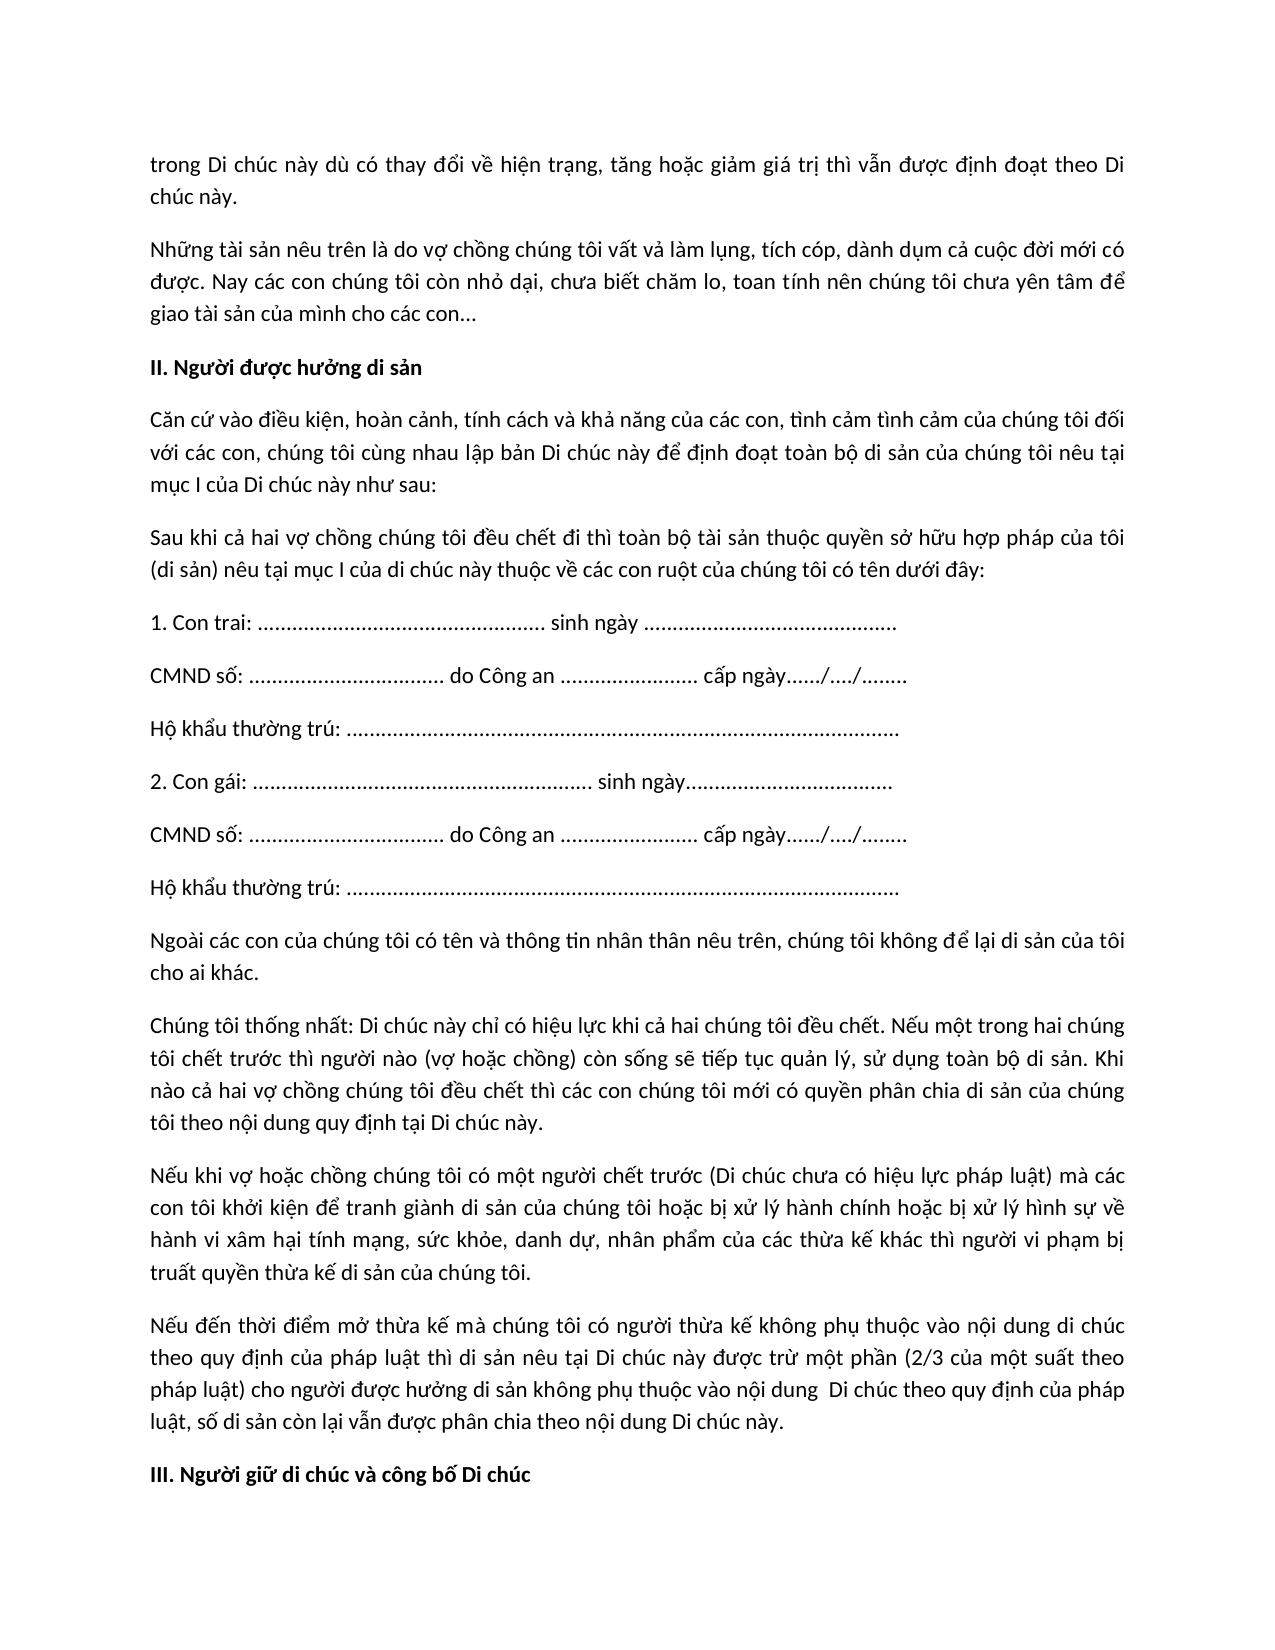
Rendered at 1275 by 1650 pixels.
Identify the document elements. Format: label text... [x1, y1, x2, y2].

text 1. Con trai: .................................................. sinh ngày ............................................ [150, 608, 1125, 636]
text 2. Con gái: ........................................................... sinh ngày.................................... [150, 767, 1125, 795]
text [150, 150, 1125, 210]
text III. Người giữ di chúc và công bố Di chúc [150, 1460, 1125, 1488]
text CMND số: .................................. do Công an ........................ cấp ngày....../..../........ [150, 820, 1125, 848]
text Những tài sản nêu trên là do vợ chồng chúng tôi vất vả làm lụng, tích cóp, dành dụm cả cuộc đời mới có được. Nay các con chúng tôi còn nhỏ dại, chưa biết chăm lo, toan tính nên chúng tôi chưa yên tâm để giao tài sản của mình cho các con... [150, 235, 1125, 328]
text CMND số: .................................. do Công an ........................ cấp ngày....../..../........ [150, 661, 1125, 689]
text Hộ khẩu thường trú: ................................................................................................ [150, 714, 1125, 742]
text II. Người được hưởng di sản [150, 353, 1125, 381]
text Hộ khẩu thường trú: ................................................................................................ [150, 873, 1125, 901]
text Nếu khi vợ hoặc chồng chúng tôi có một người chết trước (Di chúc chưa có hiệu lực pháp luật) mà các con tôi khởi kiện để tranh giành di sản của chúng tôi hoặc bị xử lý hành chính hoặc bị xử lý hình sự về hành vi xâm hại tính mạng, sức khỏe, danh dự, nhân phẩm của các thừa kế khác thì người vi phạm bị truất quyền thừa kế di sản của chúng tôi. [150, 1161, 1125, 1286]
text Ngoài các con của chúng tôi có tên và thông tin nhân thân nêu trên, chúng tôi không để lại di sản của tôi cho ai khác. [150, 926, 1125, 987]
text Căn cứ vào điều kiện, hoàn cảnh, tính cách và khả năng của các con, tình cảm tình cảm của chúng tôi đối với các con, chúng tôi cùng nhau lập bản Di chúc này để định đoạt toàn bộ di sản của chúng tôi nêu tại mục I của Di chúc này như sau: [150, 406, 1125, 498]
text Chúng tôi thống nhất: Di chúc này chỉ có hiệu lực khi cả hai chúng tôi đều chết. Nếu một trong hai chúng tôi chết trước thì người nào (vợ hoặc chồng) còn sống sẽ tiếp tục quản lý, sử dụng toàn bộ di sản. Khi nào cả hai vợ chồng chúng tôi đều chết thì các con chúng tôi mới có quyền phân chia di sản của chúng tôi theo nội dung quy định tại Di chúc này. [150, 1012, 1125, 1136]
text Sau khi cả hai vợ chồng chúng tôi đều chết đi thì toàn bộ tài sản thuộc quyền sở hữu hợp pháp của tôi (di sản) nêu tại mục I của di chúc này thuộc về các con ruột của chúng tôi có tên dưới đây: [150, 523, 1125, 583]
text Nếu đến thời điểm mở thừa kế mà chúng tôi có người thừa kế không phụ thuộc vào nội dung di chúc theo quy định của pháp luật thì di sản nêu tại Di chúc này được trừ một phần (2/3 của một suất theo pháp luật) cho người được hưởng di sản không phụ thuộc vào nội dung Di chúc theo quy định của pháp luật, số di sản còn lại vẫn được phân chia theo nội dung Di chúc này. [150, 1311, 1125, 1435]
